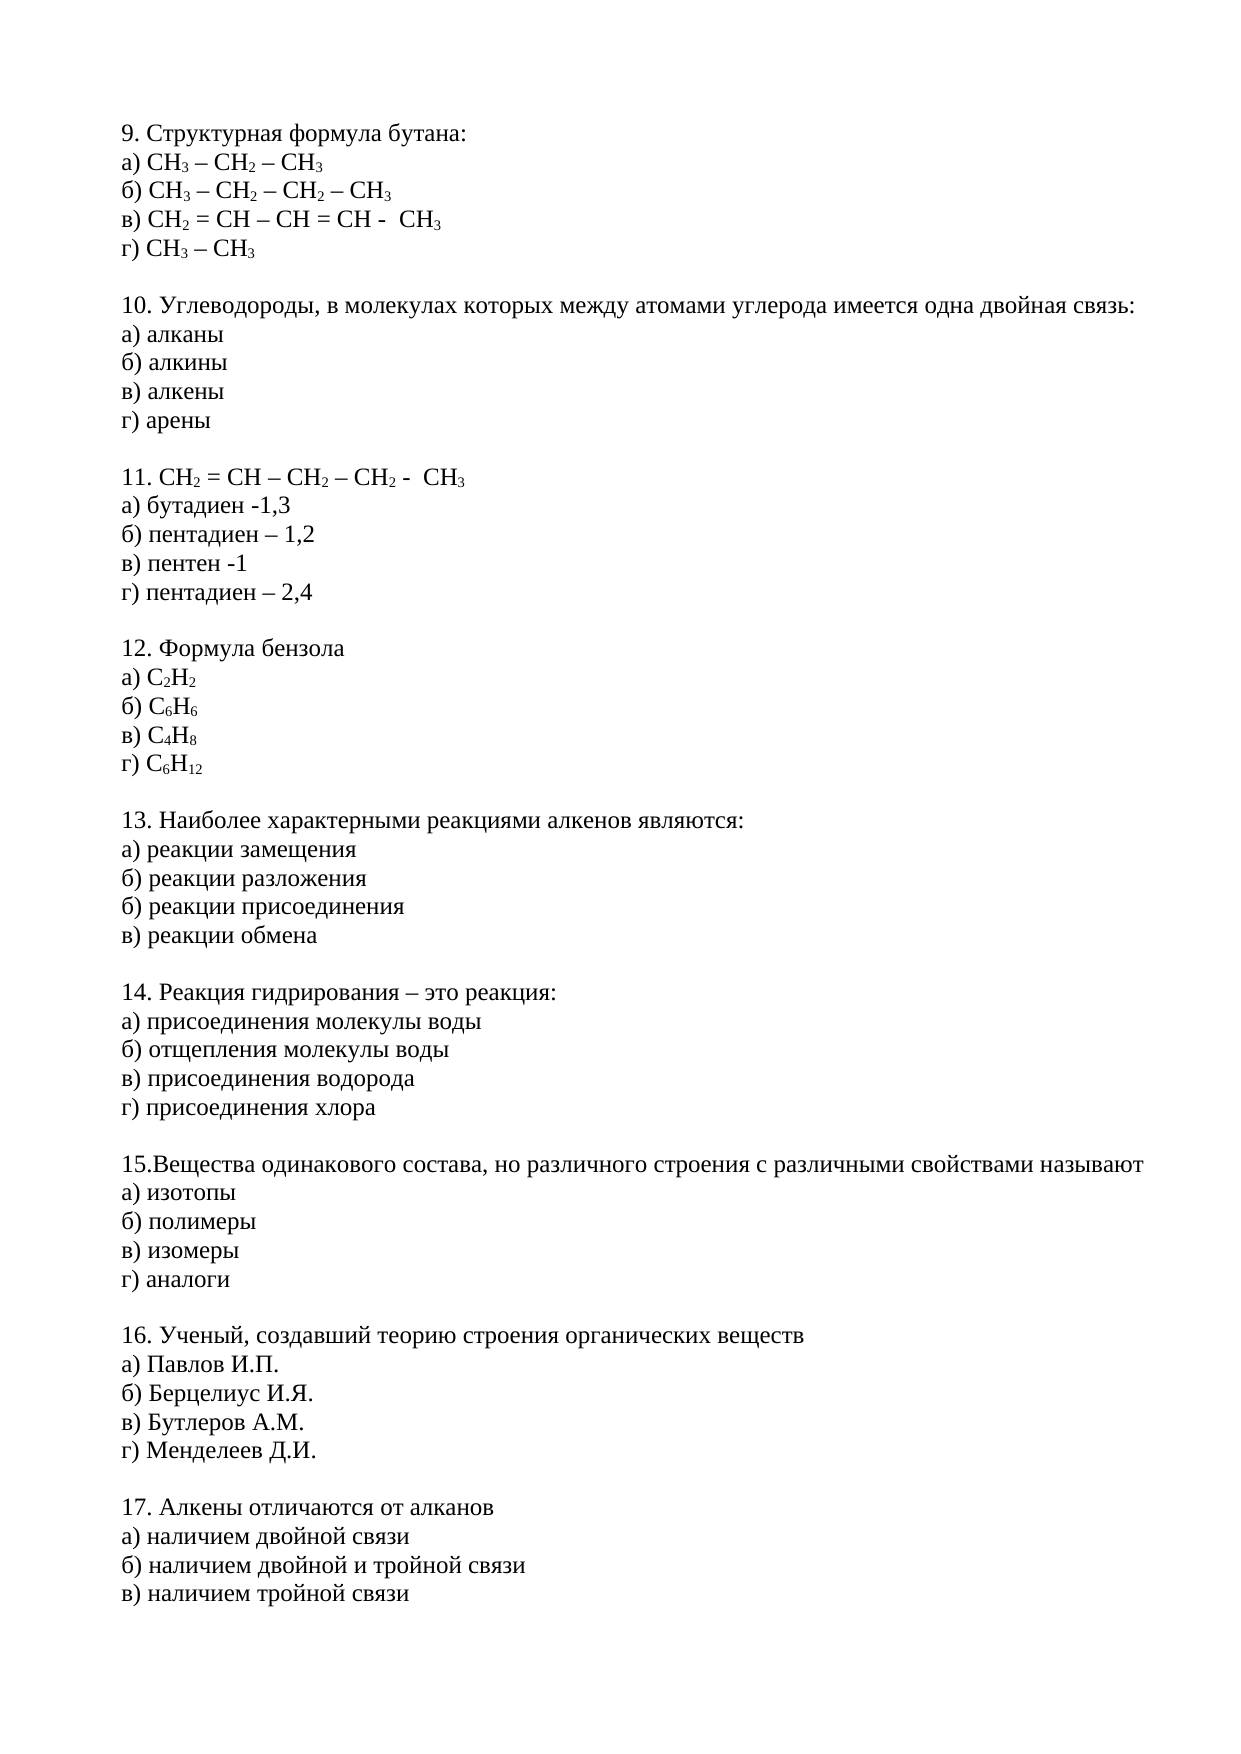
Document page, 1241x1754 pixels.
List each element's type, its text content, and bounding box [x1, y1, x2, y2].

text б) СН3 – СН2 – СН2 – СН3 [121, 176, 1152, 204]
text б) Берцелиус И.Я. [121, 1378, 1152, 1407]
text в) наличием тройной связи [121, 1578, 1152, 1607]
text а) С2Н2 [121, 662, 1152, 691]
text а) бутадиен -1,3 [121, 490, 1152, 519]
text 13. Наиболее характерными реакциями алкенов являются: [121, 805, 1152, 834]
text б) алкины [121, 347, 1152, 376]
text 17. Алкены отличаются от алканов [121, 1492, 1152, 1521]
text в) С4Н8 [121, 720, 1152, 748]
text б) наличием двойной и тройной связи [121, 1550, 1152, 1578]
text г) присоединения хлора [121, 1092, 1152, 1121]
text б) полимеры [121, 1206, 1152, 1235]
text б) реакции присоединения [121, 891, 1152, 920]
text в) присоединения водорода [121, 1063, 1152, 1092]
text в) алкены [121, 376, 1152, 405]
text 15.Вещества одинакового состава, но различного строения с различными свойствами называют [121, 1149, 1152, 1177]
text 12. Формула бензола [121, 633, 1152, 662]
text а) изотопы [121, 1177, 1152, 1206]
text 14. Реакция гидрирования – это реакция: [121, 977, 1152, 1006]
text 11. СН2 = СН – СН2 – СН2 - СН3 [121, 462, 1152, 490]
text а) присоединения молекулы воды [121, 1006, 1152, 1034]
text в) Бутлеров А.М. [121, 1407, 1152, 1436]
text 9. Структурная формула бутана: [121, 118, 1152, 147]
text в) реакции обмена [121, 920, 1152, 949]
text а) СН3 – СН2 – СН3 [121, 147, 1152, 176]
text г) аналоги [121, 1264, 1152, 1292]
text а) Павлов И.П. [121, 1349, 1152, 1378]
text в) СН2 = СН – СН = СН - СН3 [121, 204, 1152, 233]
text в) изомеры [121, 1235, 1152, 1264]
text б) реакции разложения [121, 863, 1152, 891]
text г) арены [121, 405, 1152, 434]
text в) пентен -1 [121, 548, 1152, 577]
text г) С6Н12 [121, 748, 1152, 777]
text а) наличием двойной связи [121, 1521, 1152, 1550]
text 16. Ученый, создавший теорию строения органических веществ [121, 1321, 1152, 1349]
text 10. Углеводороды, в молекулах которых между атомами углерода имеется одна двойная связь: [121, 290, 1152, 319]
text г) СН3 – СН3 [121, 233, 1152, 262]
text г) Менделеев Д.И. [121, 1436, 1152, 1464]
text б) С6Н6 [121, 691, 1152, 720]
text а) реакции замещения [121, 834, 1152, 863]
text б) отщепления молекулы воды [121, 1034, 1152, 1063]
text а) алканы [121, 319, 1152, 347]
text г) пентадиен – 2,4 [121, 577, 1152, 605]
text б) пентадиен – 1,2 [121, 519, 1152, 548]
